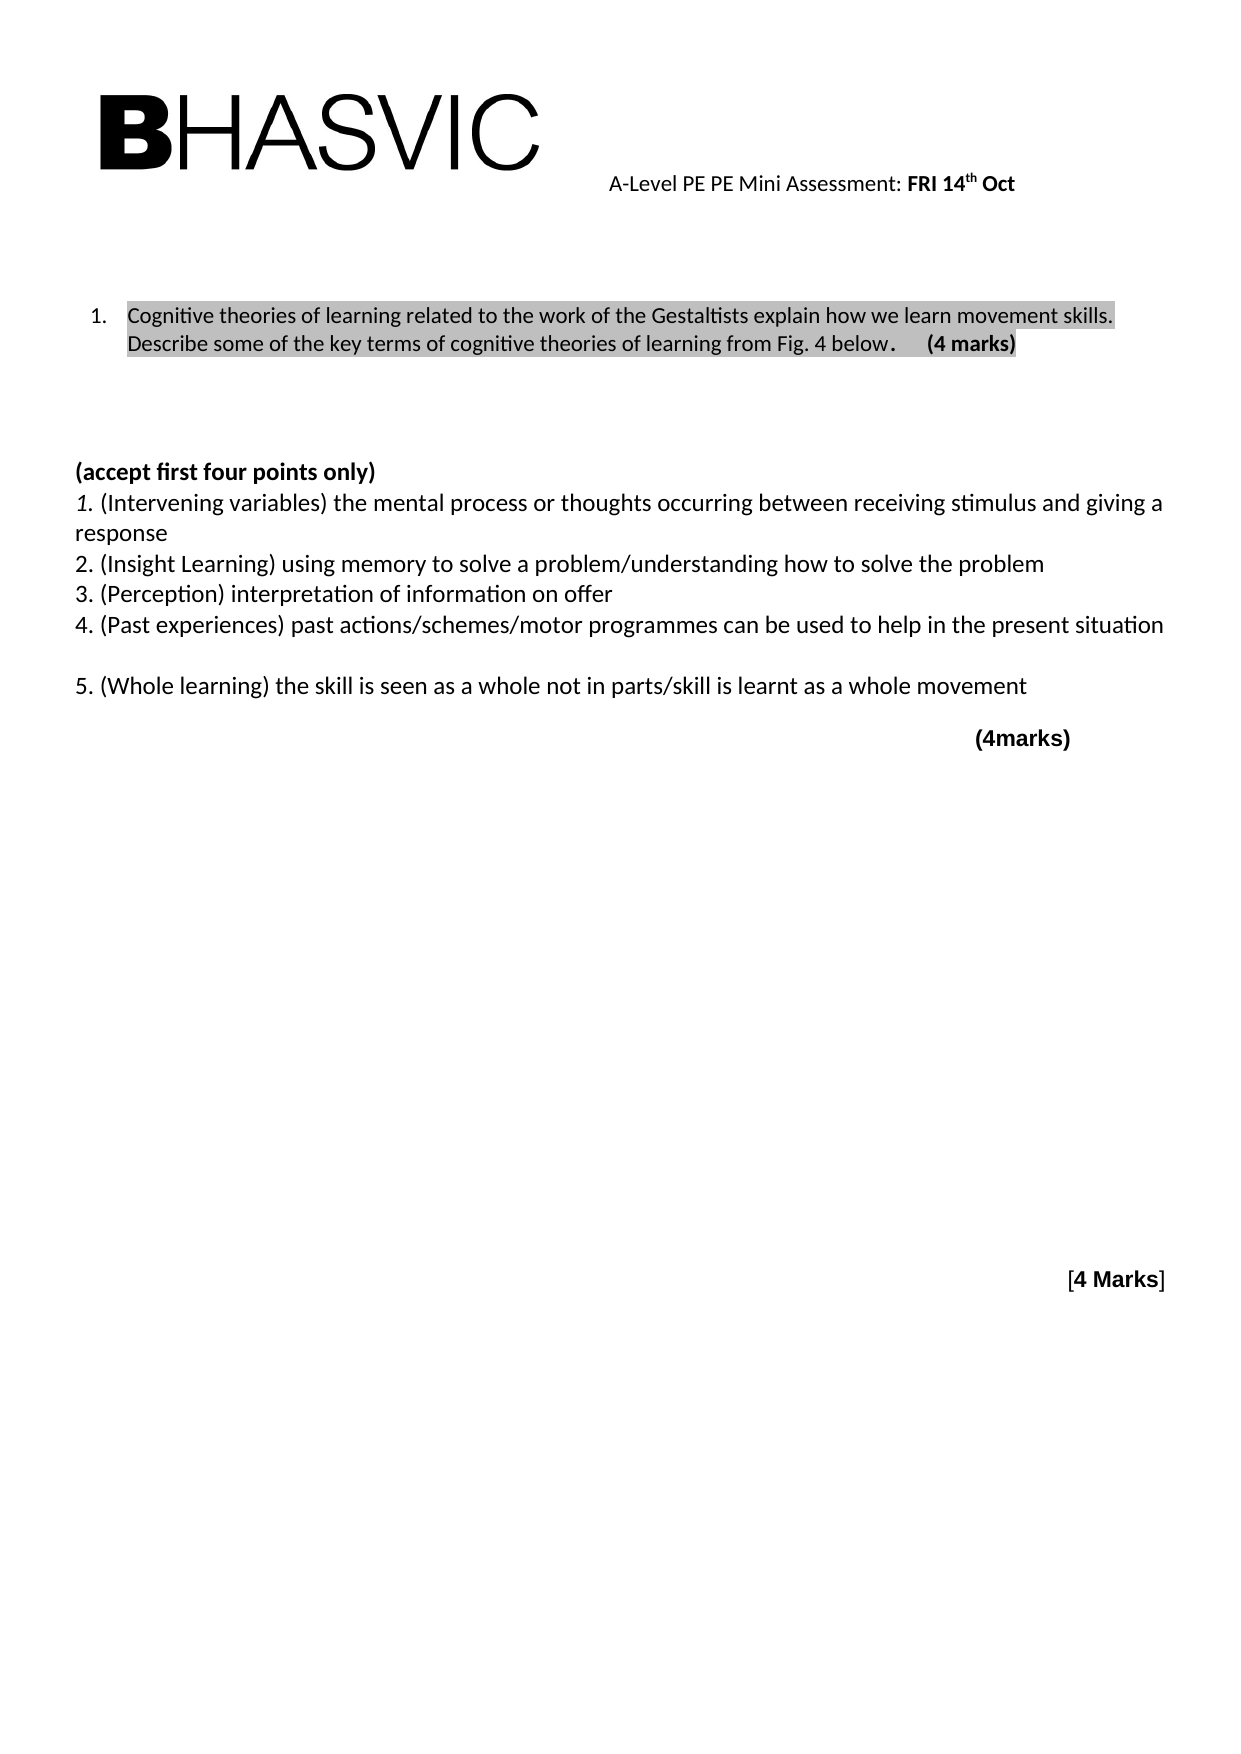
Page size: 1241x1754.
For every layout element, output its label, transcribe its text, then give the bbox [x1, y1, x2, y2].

text (accept first four points only) 1. (Intervening variables) the mental process or thoughts occurring between receiving stimulus and giving a response 2. (Insight Learning) using memory to solve a problem/understanding how to solve the problem 3. (Perception) interpretation of information on offer 4. (Past experiences) past actions/schemes/motor programmes can be used to help in the present situation 5. (Whole learning) the skill is seen as a whole not in parts/skill is learnt as a whole movement [75, 456, 1165, 700]
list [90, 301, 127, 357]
list [4 Marks] [187, 1266, 1165, 1292]
picture [75, 73, 566, 192]
text (4marks) [75, 725, 1165, 752]
